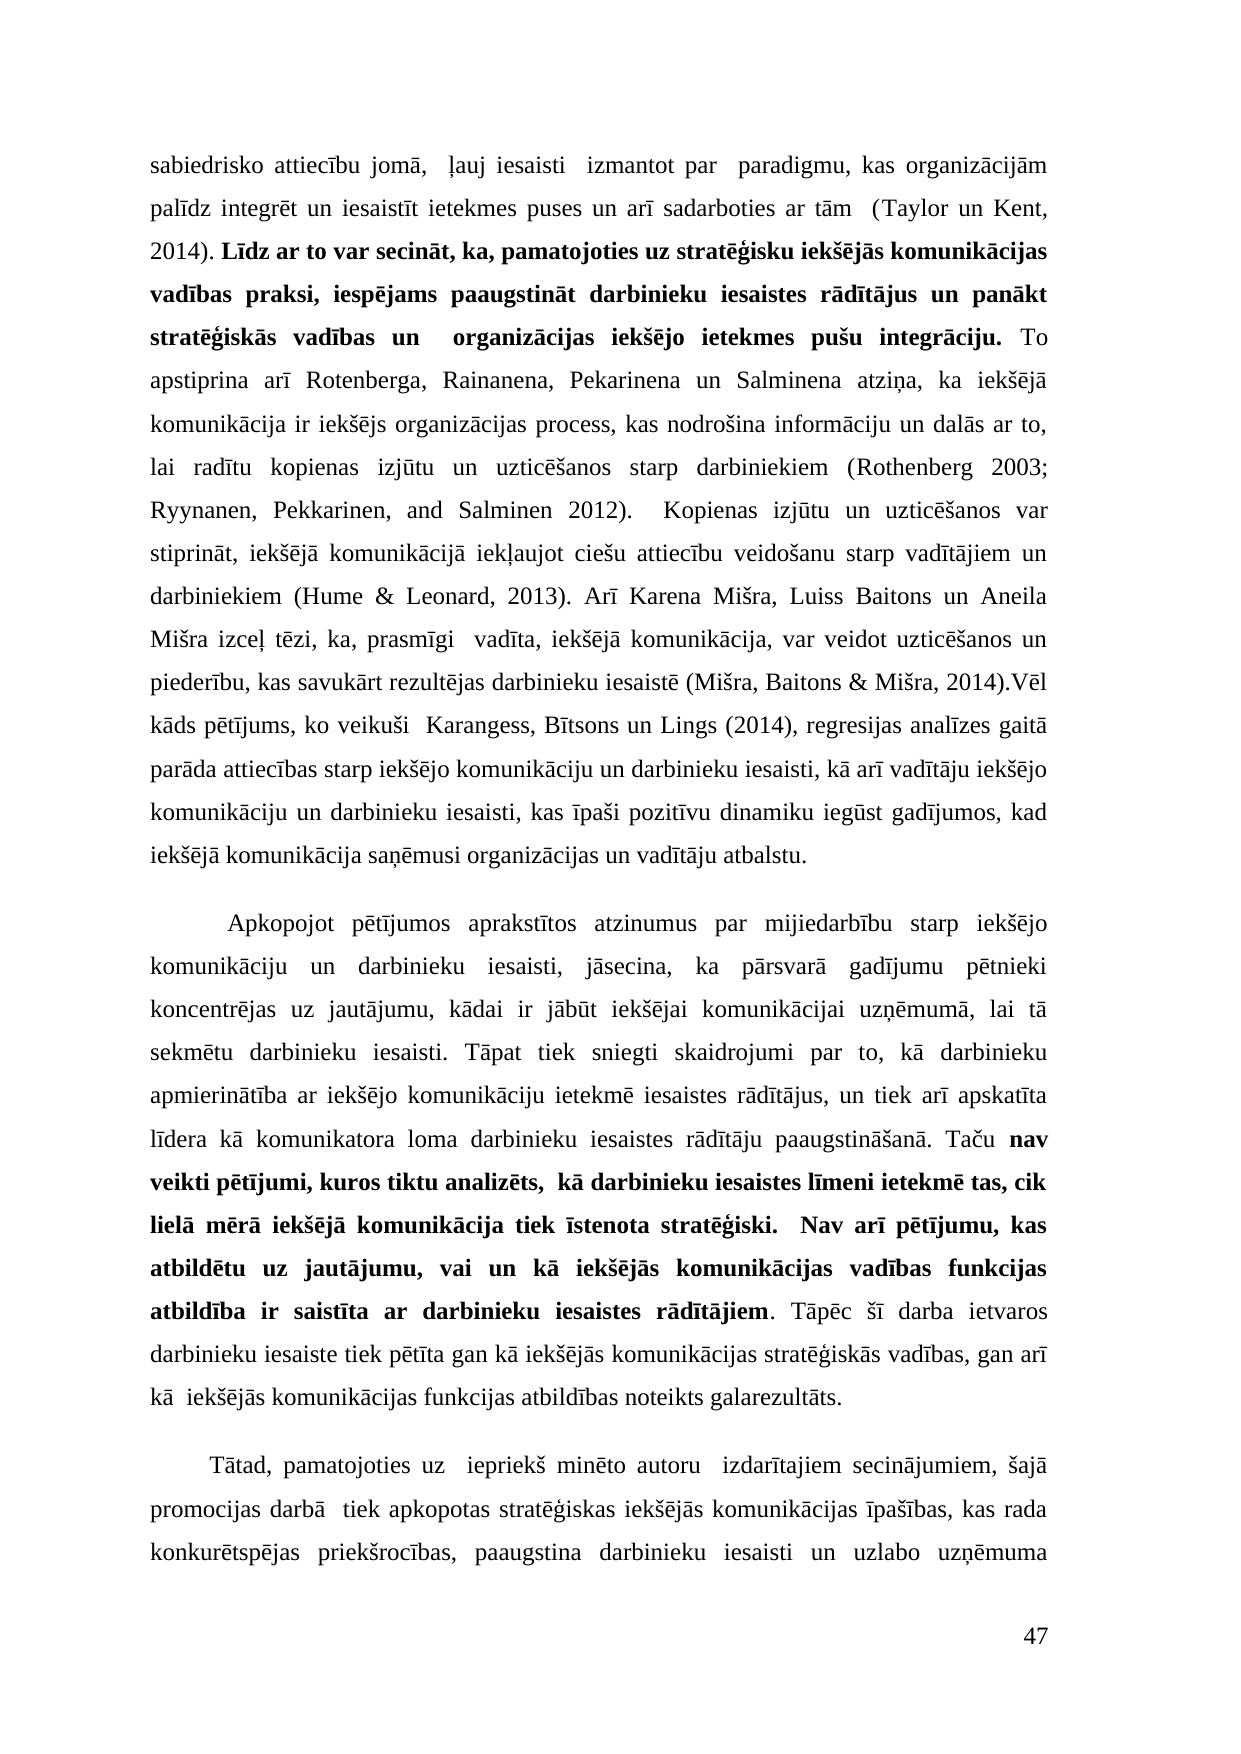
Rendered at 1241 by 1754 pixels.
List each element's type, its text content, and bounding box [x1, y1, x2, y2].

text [150, 1451, 1048, 1566]
text Apkopojot pētījumos aprakstītos atzinumus par mijiedarbību starp iekšējo komunikāciju un darbinieku iesaisti, jāsecina, ka pārsvarā gadījumu pētnieki koncentrējas uz jautājumu, kādai ir jābūt iekšējai komunikācijai uzņēmumā, lai tā sekmētu darbinieku iesaisti. Tāpat tiek sniegti skaidrojumi par to, kā darbinieku apmierinātība ar iekšējo komunikāciju ietekmē iesaistes rādītājus, un tiek arī apskatīta līdera kā komunikatora loma darbinieku iesaistes rādītāju paaugstināšanā. Taču nav veikti pētījumi, kuros tiktu analizēts, kā darbinieku iesaistes līmeni ietekmē tas, cik lielā mērā iekšējā komunikācija tiek īstenota stratēģiski. Nav arī pētījumu, kas atbildētu uz jautājumu, vai un kā iekšējās komunikācijas vadības funkcijas atbildība ir saistīta ar darbinieku iesaistes rādītājiem. Tāpēc šī darba ietvaros darbinieku iesaiste tiek pētīta gan kā iekšējās komunikācijas stratēģiskās vadības, gan arī kā iekšējās komunikācijas funkcijas atbildības noteikts galarezultāts. [150, 908, 1048, 1411]
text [150, 150, 1048, 869]
